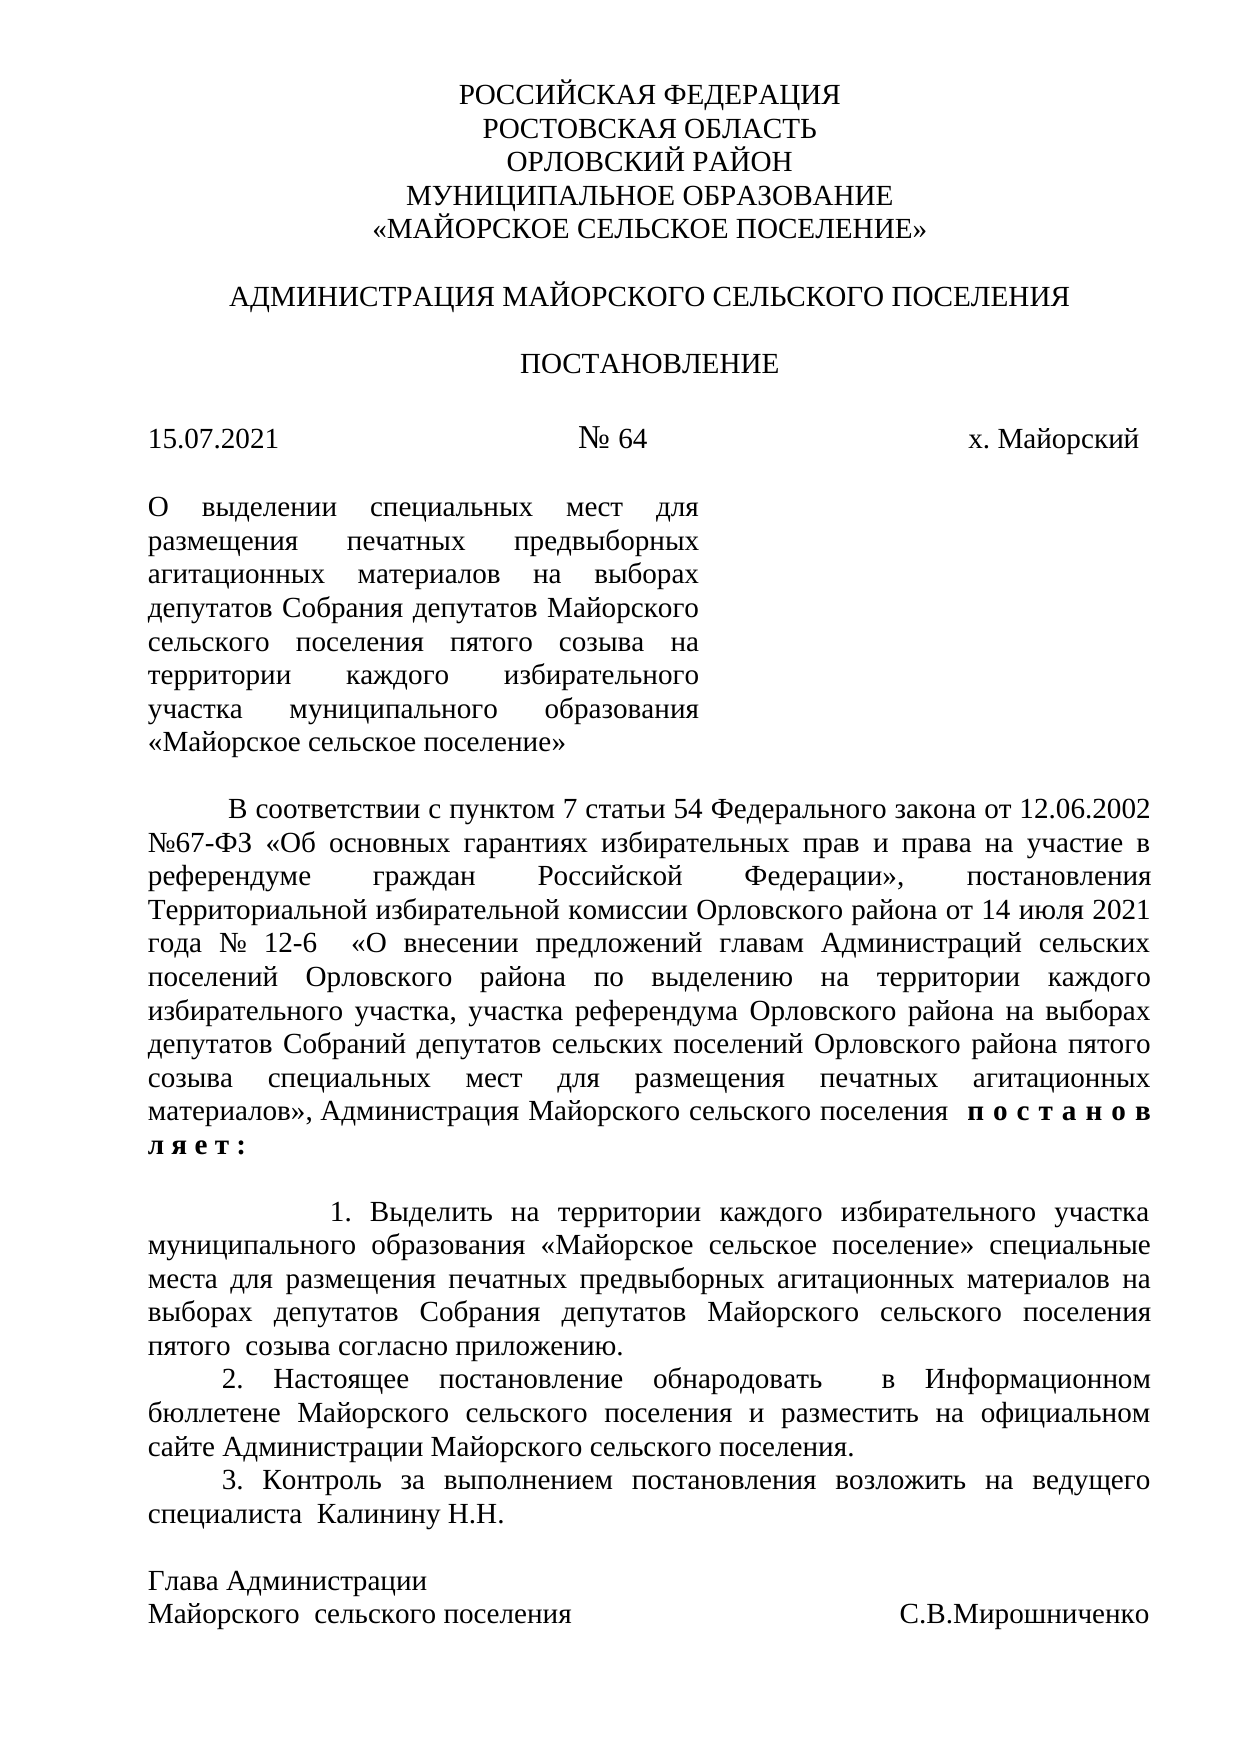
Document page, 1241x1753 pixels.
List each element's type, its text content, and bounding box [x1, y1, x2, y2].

text 15.07.2021 № 64 х. Майорский [148, 418, 1152, 456]
text РОСТОВСКАЯ ОБЛАСТЬ [148, 111, 1152, 144]
text 1. Выделить на территории каждого избирательного участка муниципального образования «Майорское сельское поселение» специальные места для размещения печатных предвыборных агитационных материалов на выборах депутатов Собрания депутатов Майорского сельского поселения пятого созыва согласно приложению. [148, 1194, 1152, 1362]
text 2. Настоящее постановление обнародовать в Информационном бюллетене Майорского сельского поселения и разместить на официальном сайте Администрации Майорского сельского поселения. [148, 1362, 1152, 1462]
text ПОСТАНОВЛЕНИЕ [148, 346, 1152, 379]
text ОРЛОВСКИЙ РАЙОН [148, 144, 1152, 178]
text Глава Администрации [148, 1563, 1152, 1596]
text РОССИЙСКАЯ ФЕДЕРАЦИЯ [148, 77, 1152, 111]
text «МАЙОРСКОЕ СЕЛЬСКОЕ ПОСЕЛЕНИЕ» [148, 212, 1152, 245]
text МУНИЦИПАЛЬНОЕ ОБРАЗОВАНИЕ [148, 178, 1152, 212]
text В соответствии с пунктом 7 статьи 54 Федерального закона от 12.06.2002 №67-ФЗ «Об основных гарантиях избирательных прав и права на участие в референдуме граждан Российской Федерации», постановления Территориальной избирательной комиссии Орловского района от 14 июля 2021 года № 12-6 «О внесении предложений главам Администраций сельских поселений Орловского района по выделению на территории каждого избирательного участка, участка референдума Орловского района на выборах депутатов Собраний депутатов сельских поселений Орловского района пятого созыва специальных мест для размещения печатных агитационных материалов», Администрация Майорского сельского поселения п о с т а н о в л я е т : [148, 791, 1152, 1160]
text О выделении специальных мест для размещения печатных предвыборных агитационных материалов на выборах депутатов Собрания депутатов Майорского сельского поселения пятого созыва на территории каждого избирательного участка муниципального образования «Майорское сельское поселение» [148, 489, 699, 758]
text Майорского сельского поселения С.В.Мирошниченко [148, 1596, 1152, 1630]
text АДМИНИСТРАЦИЯ МАЙОРСКОГО СЕЛЬСКОГО ПОСЕЛЕНИЯ [148, 279, 1152, 312]
text 3. Контроль за выполнением постановления возложить на ведущего специалиста Калинину Н.Н. [148, 1462, 1152, 1529]
